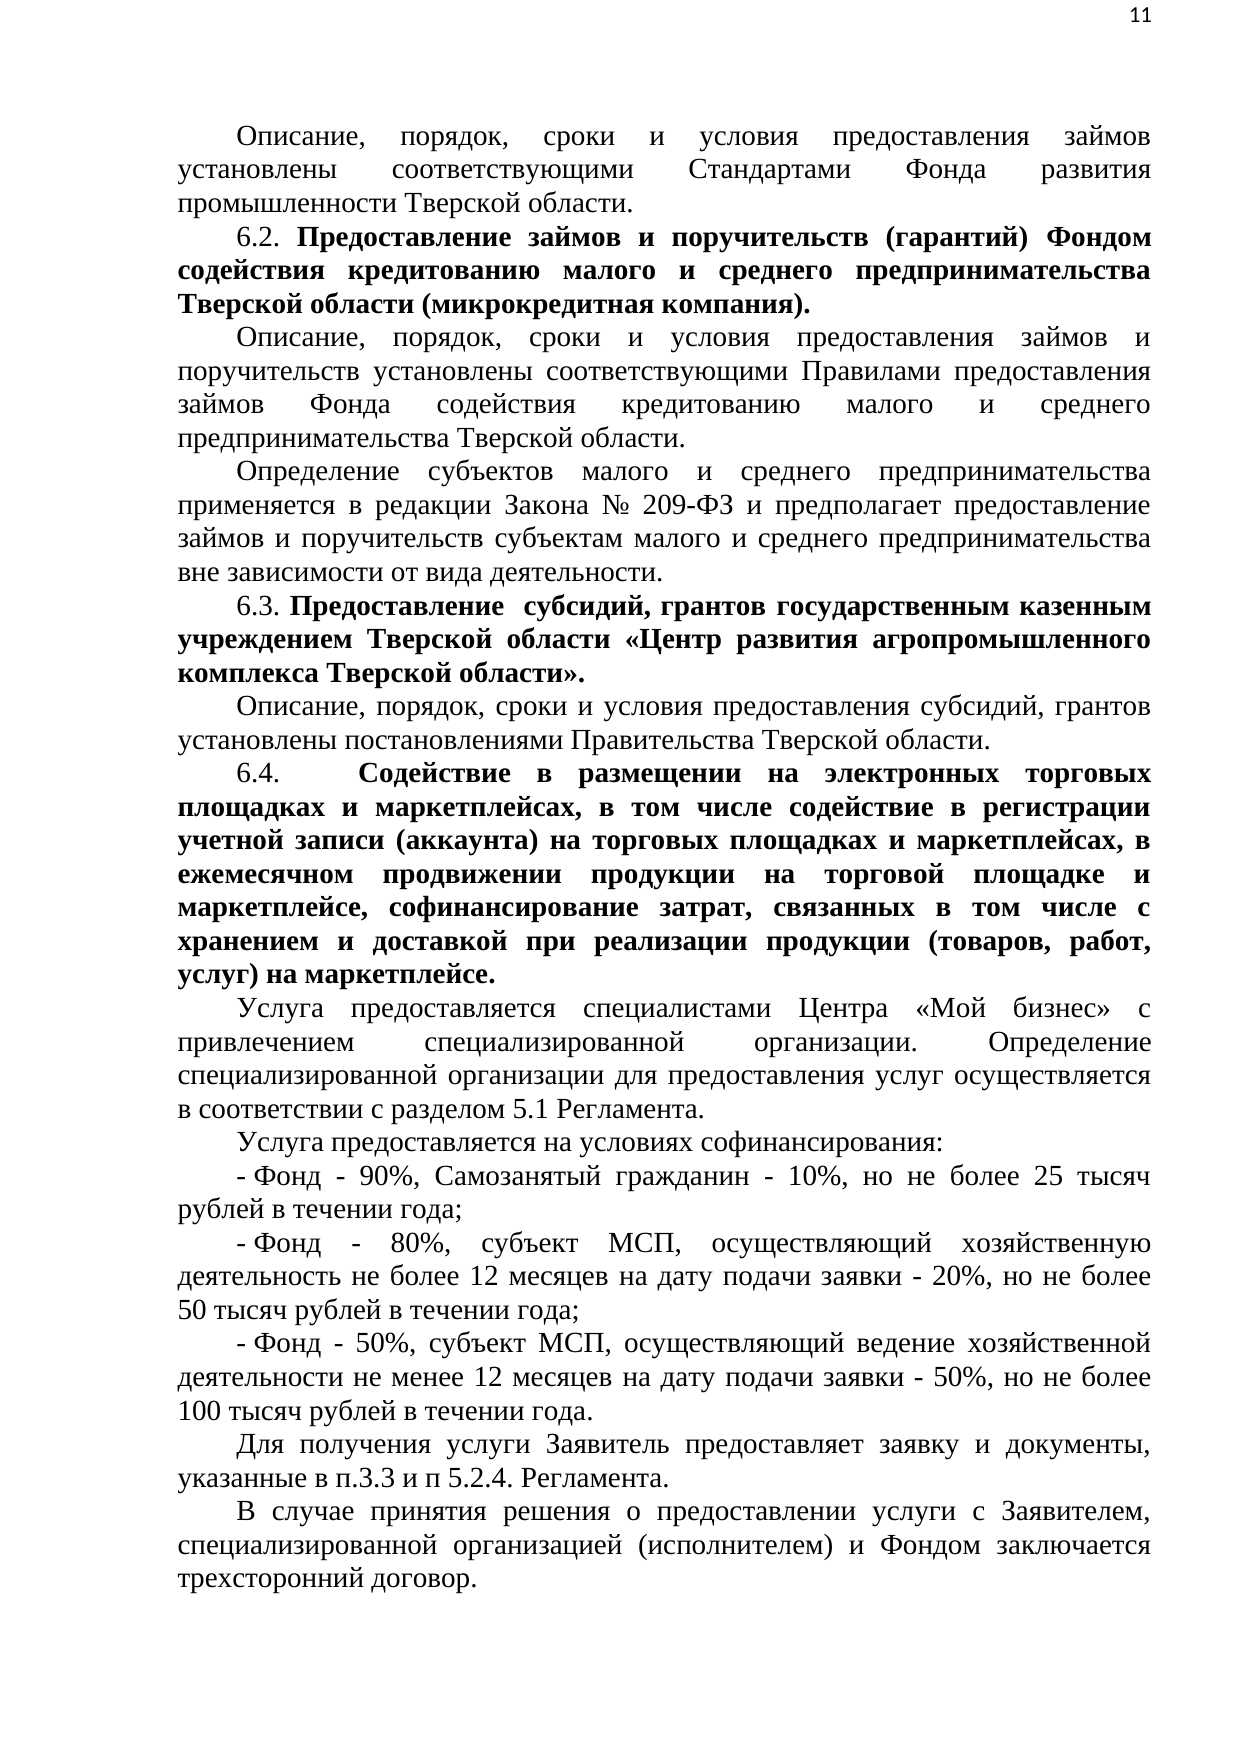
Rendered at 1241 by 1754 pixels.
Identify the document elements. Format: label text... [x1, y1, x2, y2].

text 6.4. Содействие в размещении на электронных торговых площадках и маркетплейсах, в том числе содействие в регистрации учетной записи (аккаунта) на торговых площадках и маркетплейсах, в ежемесячном продвижении продукции на торговой площадке и маркетплейсе, софинансирование затрат, связанных в том числе с хранением и доставкой при реализации продукции (товаров, работ, услуг) на маркетплейсе. [177, 755, 1152, 990]
text - Фонд - 50%, субъект МСП, осуществляющий ведение хозяйственной деятельности не менее 12 месяцев на дату подачи заявки - 50%, но не более 100 тысяч рублей в течении года. [177, 1326, 1152, 1426]
text - Фонд - 80%, субъект МСП, осуществляющий хозяйственную деятельность не более 12 месяцев на дату подачи заявки - 20%, но не более 50 тысяч рублей в течении года; [177, 1225, 1152, 1326]
text Описание, порядок, сроки и условия предоставления субсидий, грантов установлены постановлениями Правительства Тверской области. [177, 688, 1152, 755]
text Услуга предоставляется на условиях софинансирования: [177, 1124, 1152, 1158]
text Описание, порядок, сроки и условия предоставления займов и поручительств установлены соответствующими Правилами предоставления займов Фонда содействия кредитованию малого и среднего предпринимательства Тверской области. [177, 319, 1152, 453]
text В случае принятия решения о предоставлении услуги с Заявителем, специализированной организацией (исполнителем) и Фондом заключается трехсторонний договор. [177, 1493, 1152, 1594]
text 6.3. Предоставление субсидий, грантов государственным казенным учреждением Тверской области «Центр развития агропромышленного комплекса Тверской области». [177, 588, 1152, 688]
text Услуга предоставляется специалистами Центра «Мой бизнес» с привлечением специализированной организации. Определение специализированной организации для предоставления услуг осуществляется в соответствии с разделом 5.1 Регламента. [177, 990, 1152, 1124]
text 6.2. Предоставление займов и поручительств (гарантий) Фондом содействия кредитованию малого и среднего предпринимательства Тверской области (микрокредитная компания). [177, 219, 1152, 319]
text Описание, порядок, сроки и условия предоставления займов установлены соответствующими Стандартами Фонда развития промышленности Тверской области. [177, 118, 1152, 219]
text Для получения услуги Заявитель предоставляет заявку и документы, указанные в п.3.3 и п 5.2.4. Регламента. [177, 1426, 1152, 1493]
text - Фонд - 90%, Самозанятый гражданин - 10%, но не более 25 тысяч рублей в течении года; [177, 1158, 1152, 1225]
text Определение субъектов малого и среднего предпринимательства применяется в редакции Закона № 209-ФЗ и предполагает предоставление займов и поручительств субъектам малого и среднего предпринимательства вне зависимости от вида деятельности. [177, 453, 1152, 588]
